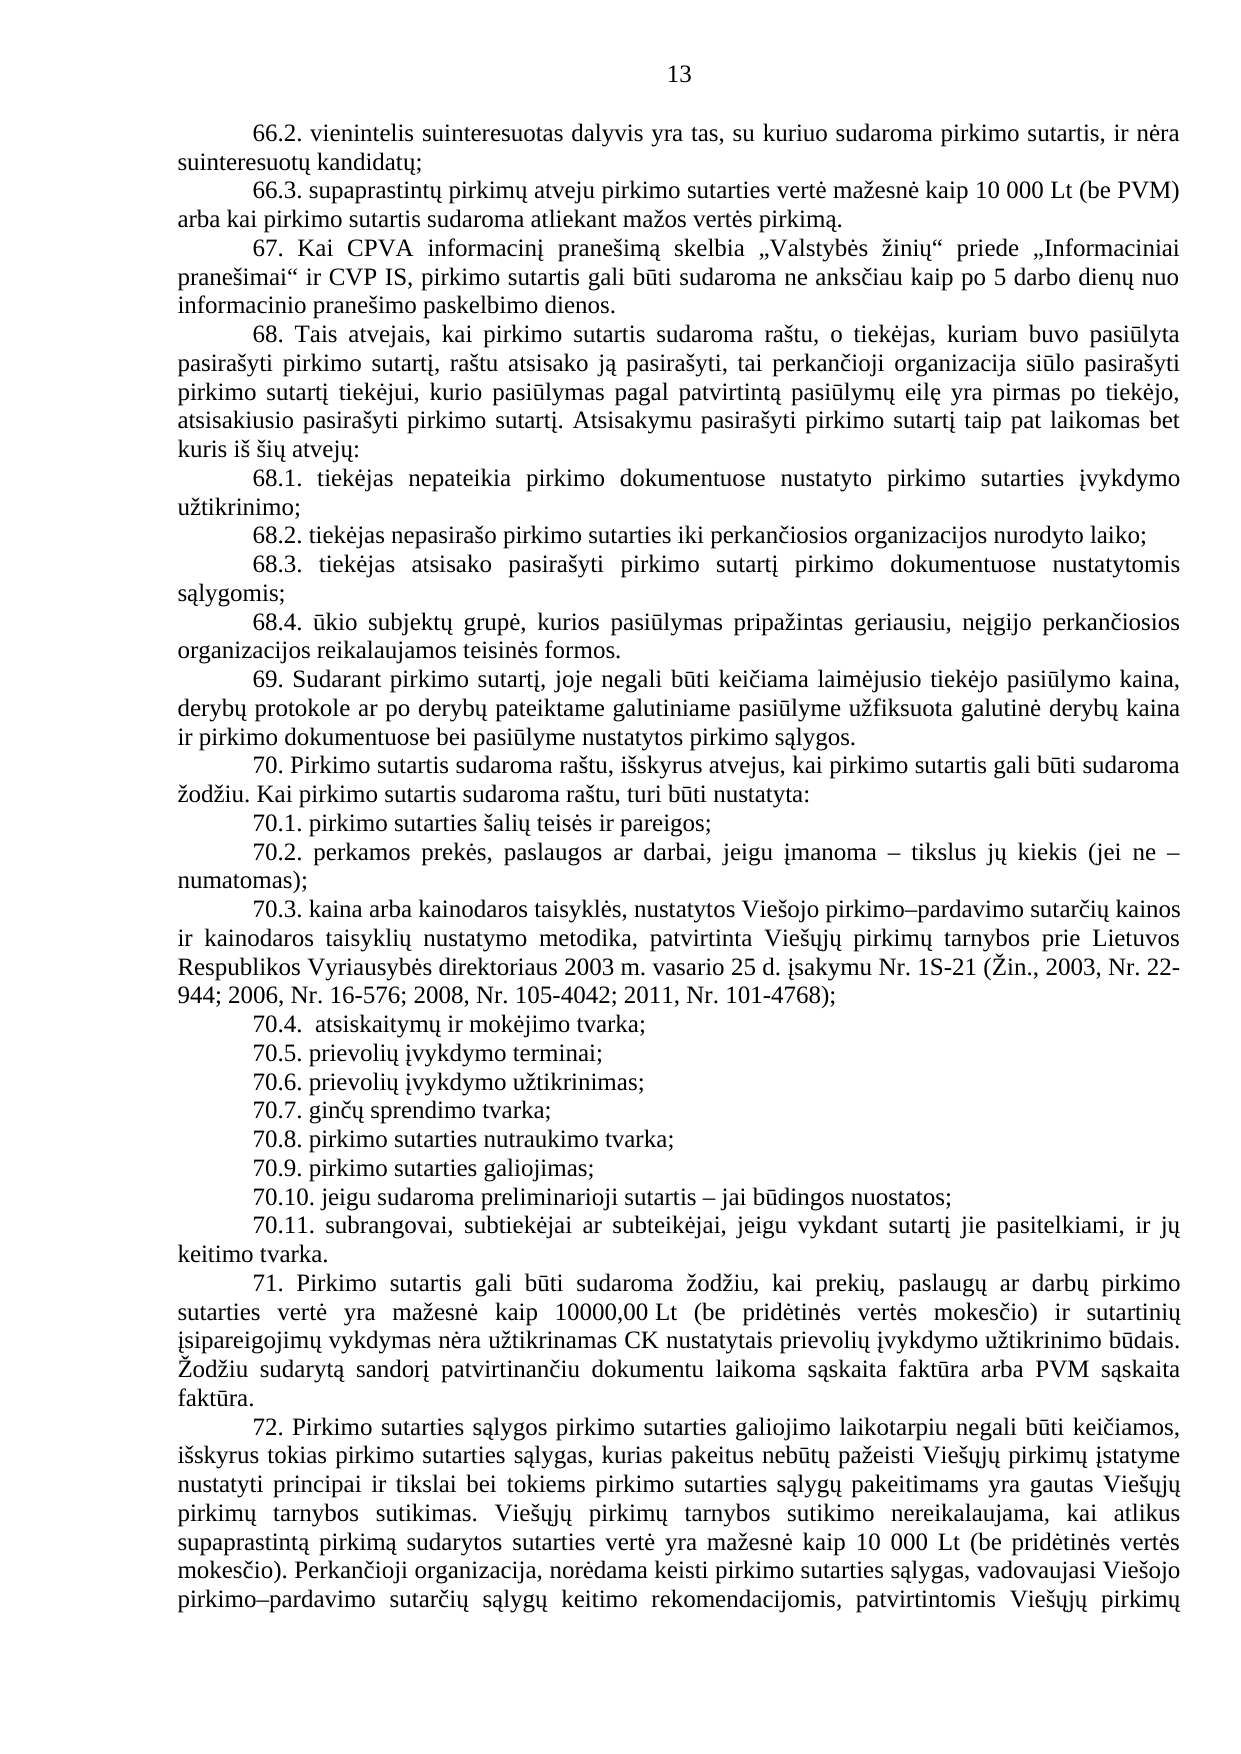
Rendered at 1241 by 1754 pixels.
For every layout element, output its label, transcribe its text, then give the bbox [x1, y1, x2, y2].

text 68. Tais atvejais, kai pirkimo sutartis sudaroma raštu, o tiekėjas, kuriam buvo pasiūlyta pasirašyti pirkimo sutartį, raštu atsisako ją pasirašyti, tai perkančioji organizacija siūlo pasirašyti pirkimo sutartį tiekėjui, kurio pasiūlymas pagal patvirtintą pasiūlymų eilę yra pirmas po tiekėjo, atsisakiusio pasirašyti pirkimo sutartį. Atsisakymu pasirašyti pirkimo sutartį taip pat laikomas bet kuris iš šių atvejų: [177, 319, 1181, 463]
text 70.5. prievolių įvykdymo terminai; [177, 1038, 1181, 1067]
text 68.4. ūkio subjektų grupė, kurios pasiūlymas pripažintas geriausiu, neįgijo perkančiosios organizacijos reikalaujamos teisinės formos. [177, 607, 1181, 664]
text 70.1. pirkimo sutarties šalių teisės ir pareigos; [177, 808, 1181, 837]
text 68.1. tiekėjas nepateikia pirkimo dokumentuose nustatyto pirkimo sutarties įvykdymo užtikrinimo; [177, 463, 1181, 521]
text 71. Pirkimo sutartis gali būti sudaroma žodžiu, kai prekių, paslaugų ar darbų pirkimo sutarties vertė yra mažesnė kaip 10000,00 Lt (be pridėtinės vertės mokesčio) ir sutartinių įsipareigojimų vykdymas nėra užtikrinamas CK nustatytais prievolių įvykdymo užtikrinimo būdais. Žodžiu sudarytą sandorį patvirtinančiu dokumentu laikoma sąskaita faktūra arba PVM sąskaita faktūra. [177, 1268, 1181, 1412]
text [177, 1412, 1181, 1613]
text 70.4. atsiskaitymų ir mokėjimo tvarka; [177, 1009, 1181, 1038]
text 68.3. tiekėjas atsisako pasirašyti pirkimo sutartį pirkimo dokumentuose nustatytomis sąlygomis; [177, 549, 1181, 607]
text 70.11. subrangovai, subtiekėjai ar subteikėjai, jeigu vykdant sutartį jie pasitelkiami, ir jų keitimo tvarka. [177, 1211, 1181, 1268]
text 70.2. perkamos prekės, paslaugos ar darbai, jeigu įmanoma – tikslus jų kiekis (jei ne – numatomas); [177, 837, 1181, 894]
text 69. Sudarant pirkimo sutartį, joje negali būti keičiama laimėjusio tiekėjo pasiūlymo kaina, derybų protokole ar po derybų pateiktame galutiniame pasiūlyme užfiksuota galutinė derybų kaina ir pirkimo dokumentuose bei pasiūlyme nustatytos pirkimo sąlygos. [177, 664, 1181, 751]
text 67. Kai CPVA informacinį pranešimą skelbia „Valstybės žinių“ priede „Informaciniai pranešimai“ ir CVP IS, pirkimo sutartis gali būti sudaroma ne anksčiau kaip po 5 darbo dienų nuo informacinio pranešimo paskelbimo dienos. [177, 233, 1181, 319]
text 68.2. tiekėjas nepasirašo pirkimo sutarties iki perkančiosios organizacijos nurodyto laiko; [177, 521, 1181, 549]
text 66.3. supaprastintų pirkimų atveju pirkimo sutarties vertė mažesnė kaip 10 000 Lt (be PVM) arba kai pirkimo sutartis sudaroma atliekant mažos vertės pirkimą. [177, 176, 1181, 233]
text 70.3. kaina arba kainodaros taisyklės, nustatytos Viešojo pirkimo–pardavimo sutarčių kainos ir kainodaros taisyklių nustatymo metodika, patvirtinta Viešųjų pirkimų tarnybos prie Lietuvos Respublikos Vyriausybės direktoriaus . vasario 25 d. įsakymu Nr. 1S-21 (Žin., 2003, Nr. 22-944; 2006, Nr. 16-576; 2008, Nr. 105-4042; 2011, Nr. 101-4768); [177, 894, 1181, 1009]
text 70. Pirkimo sutartis sudaroma raštu, išskyrus atvejus, kai pirkimo sutartis gali būti sudaroma žodžiu. Kai pirkimo sutartis sudaroma raštu, turi būti nustatyta: [177, 751, 1181, 808]
text 66.2. vienintelis suinteresuotas dalyvis yra tas, su kuriuo sudaroma pirkimo sutartis, ir nėra suinteresuotų kandidatų; [177, 118, 1181, 176]
text 70.9. pirkimo sutarties galiojimas; [177, 1153, 1181, 1182]
text 70.6. prievolių įvykdymo užtikrinimas; [177, 1067, 1181, 1096]
text 70.8. pirkimo sutarties nutraukimo tvarka; [177, 1124, 1181, 1153]
text 70.10. jeigu sudaroma preliminarioji sutartis – jai būdingos nuostatos; [177, 1182, 1181, 1211]
text 70.7. ginčų sprendimo tvarka; [177, 1096, 1181, 1124]
